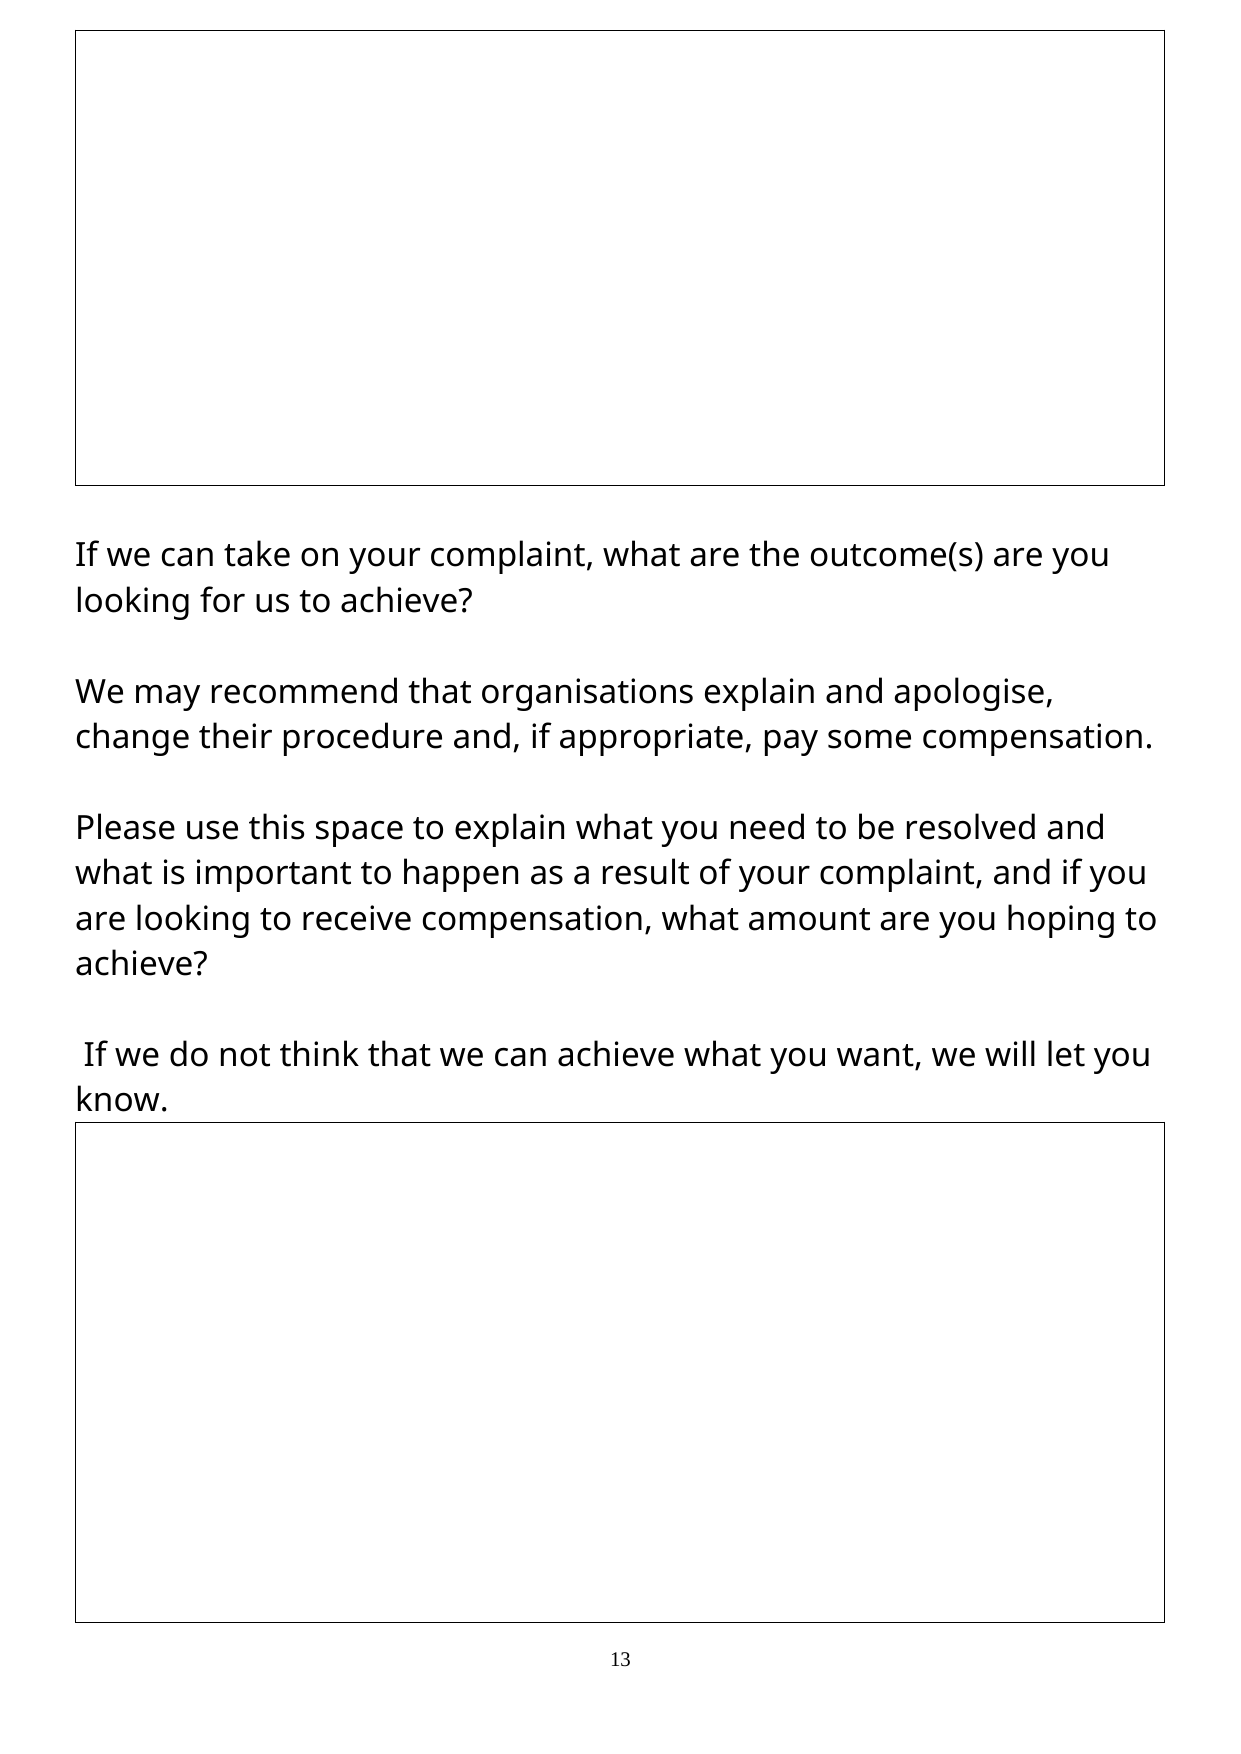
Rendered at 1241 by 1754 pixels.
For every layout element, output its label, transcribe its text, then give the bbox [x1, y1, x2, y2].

text Please use this space to explain what you need to be resolved and what is important to happen as a result of your complaint, and if you are looking to receive compensation, what amount are you hoping to achieve? [75, 804, 1165, 985]
text We may recommend that organisations explain and apologise, change their procedure and, if appropriate, pay some compensation. [75, 667, 1165, 758]
table_header [76, 31, 1164, 485]
text If we can take on your complaint, what are the outcome(s) are you looking for us to achieve? [75, 531, 1165, 622]
text If we do not think that we can achieve what you want, we will let you know. [75, 1031, 1165, 1122]
table_header [76, 1123, 1164, 1622]
